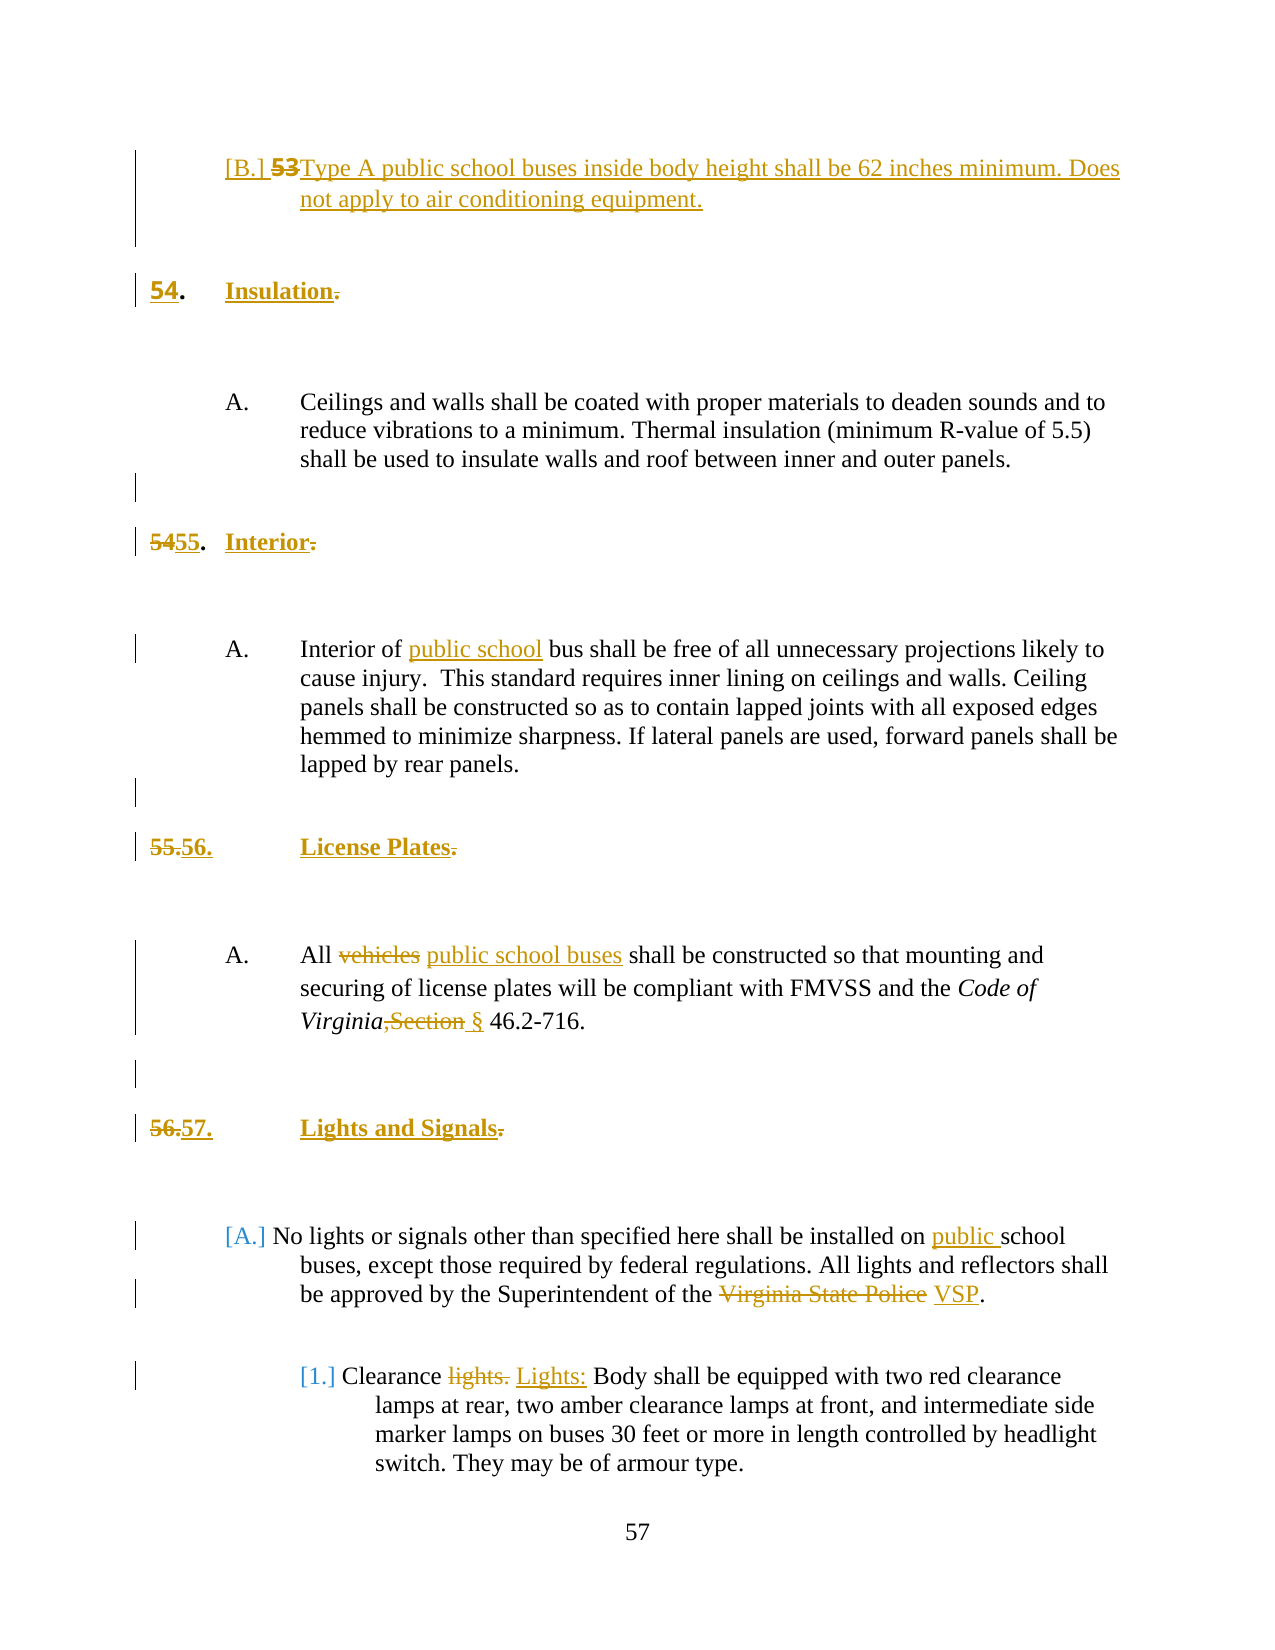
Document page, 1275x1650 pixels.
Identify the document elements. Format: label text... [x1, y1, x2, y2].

text License Plates [150, 832, 1125, 861]
list Interior of bus shall be free of all unnecessary projections likely to cause injury. This standard requires inner lining on ceilings and walls. Ceiling panels shall be constructed so as to contain lapped joints with all exposed edges hemmed to minimize sharpness. If lateral panels are used, forward panels shall be lapped by rear panels. [225, 634, 1125, 778]
text Lights and Signals [150, 1113, 1125, 1142]
text A. All shall be constructed so that mounting and securing of license plates will be compliant with FMVSS and the Code of Virginia 46.2-716. [225, 940, 1125, 1034]
list Ceilings and walls shall be coated with proper materials to deaden sounds and to reduce vibrations to a minimum. Thermal insulation (minimum R-value of 5.5) shall be used to insulate walls and roof between inner and outer panels. [225, 387, 1125, 473]
text . Interior [150, 527, 1125, 556]
list No lights or signals other than specified here shall be installed on school buses, except those required by federal regulations. All lights and reflectors shall be approved by the Superintendent of the . [225, 1221, 1125, 1307]
list Clearance Body shall be equipped with two red clearance lamps at rear, two amber clearance lamps at front, and intermediate side marker lamps on buses 30 feet or more in length controlled by headlight switch. They may be of armour type. [300, 1361, 1125, 1476]
text . Insulation [150, 273, 1125, 307]
